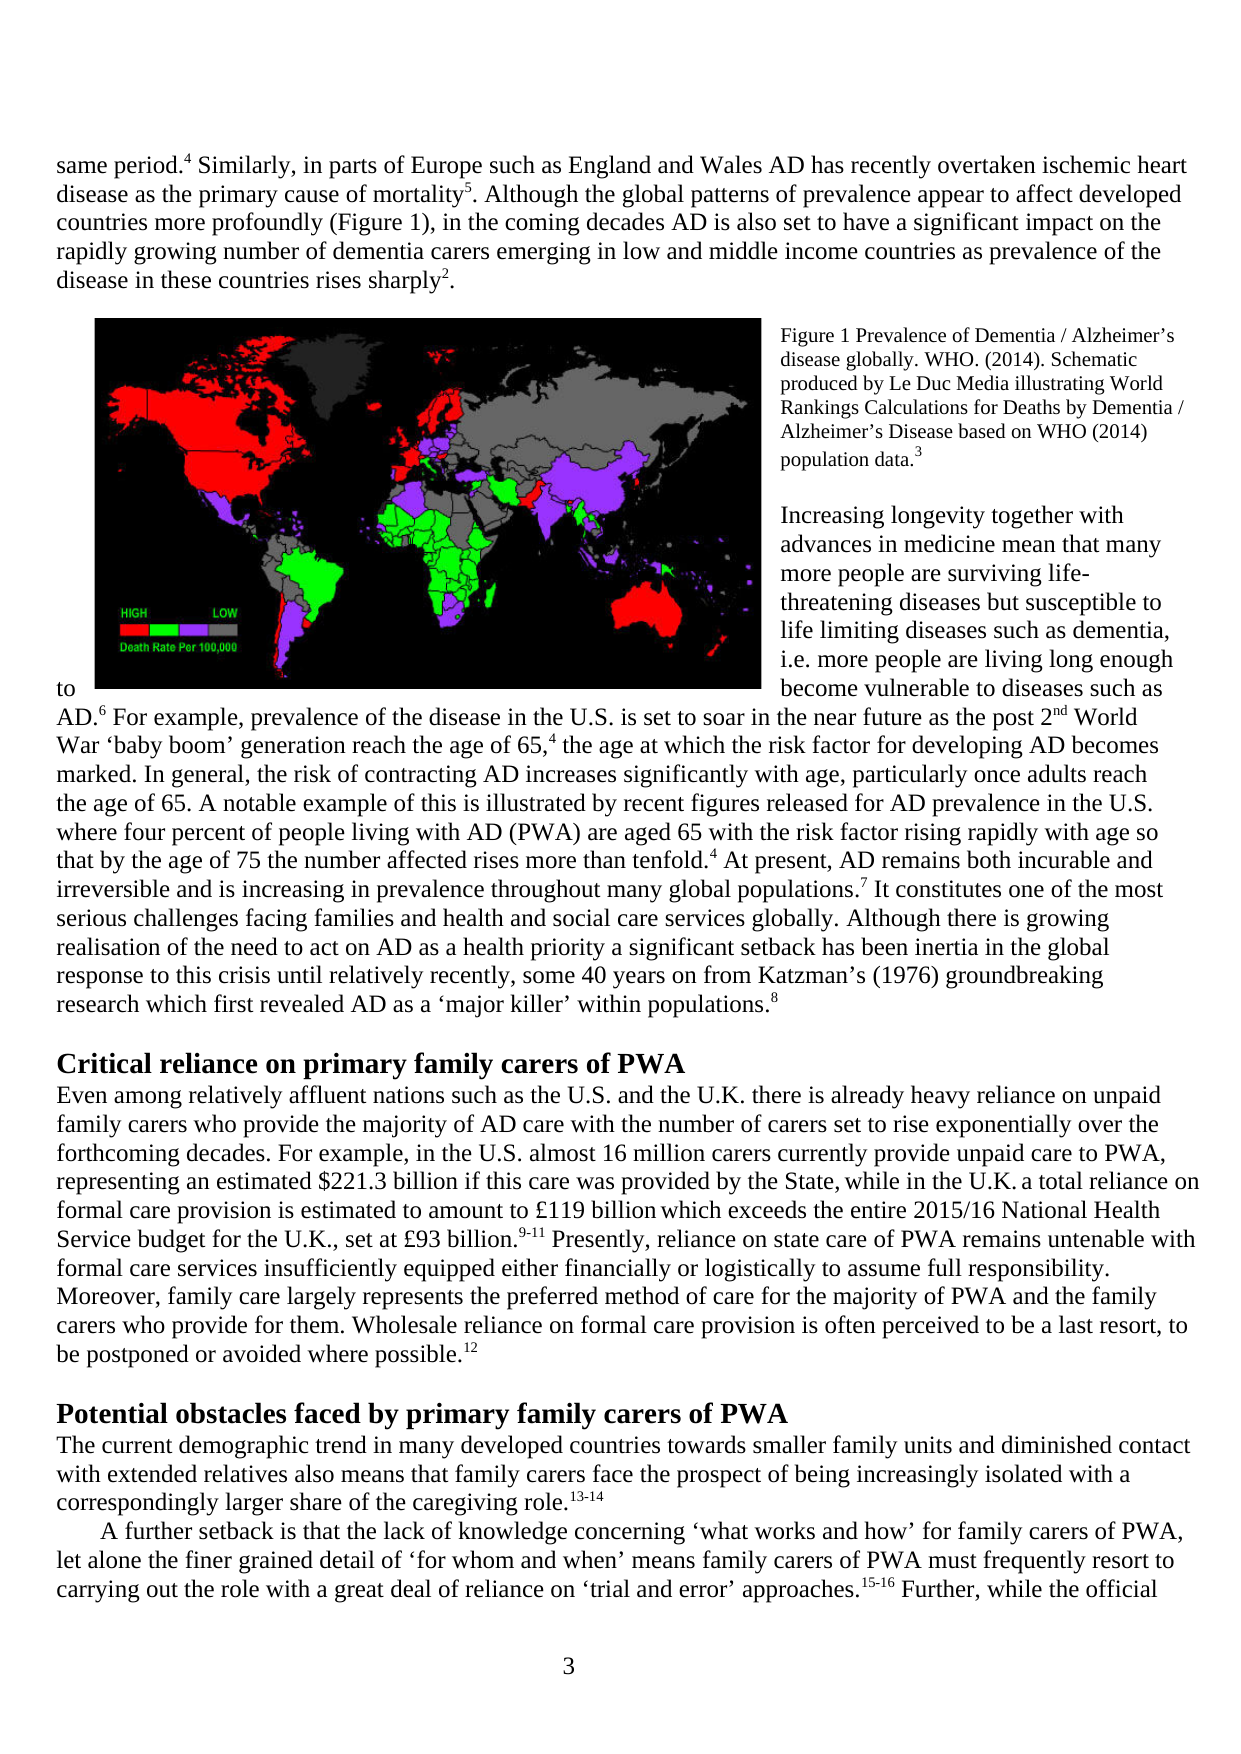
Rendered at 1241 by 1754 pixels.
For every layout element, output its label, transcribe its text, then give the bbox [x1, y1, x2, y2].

text Critical reliance on primary family carers of PWA [56, 1047, 1200, 1080]
text Figure 1 Prevalence of Dementia / Alzheimer’s disease globally. WHO. (2014). Schematic produced by Le Duc Media illustrating World Rankings Calculations for Deaths by Dementia / Alzheimer’s Disease based on WHO (2014) population data.3 [761, 322, 1200, 472]
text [56, 150, 1200, 294]
text Potential obstacles faced by primary family carers of PWA [56, 1396, 1200, 1430]
text Even among relatively affluent nations such as the and the there is already heavy reliance on unpaid family carers who provide the majority of AD care with the number of carers set to rise exponentially over the forthcoming decades. For example, in the U.S. almost 16 million carers currently provide unpaid care to PWA, representing an estimated $221.3 billion if this care was provided by the State, while in the U.K. a total reliance on formal care provision is estimated to amount to £119 billion which exceeds the entire 2015/16 National Health Service budget for the U.K., set at £93 billion.9-11 Presently, reliance on state care of PWA remains untenable with formal care services insufficiently equipped either financially or logistically to assume full responsibility. Moreover, family care largely represents the preferred method of care for the majority of PWA and the family carers who provide for them. Wholesale reliance on formal care provision is often perceived to be a last resort, to be postponed or avoided where possible.12 [56, 1080, 1200, 1368]
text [56, 1516, 1200, 1602]
text The current demographic trend in many developed countries towards smaller family units and diminished contact with extended relatives also means that family carers face the prospect of being increasingly isolated with a correspondingly larger share of the caregiving role.13-14 [56, 1430, 1200, 1516]
text Increasing longevity together with advances in medicine mean that many more people are surviving life-threatening diseases but susceptible to life limiting diseases such as dementia, i.e. more people are living long enough to become vulnerable to diseases such as AD.6 For example, prevalence of the disease in the U.S. is set to soar in the near future as the post 2nd World War ‘baby boom’ generation reach the age of 65,4 the age at which the risk factor for developing AD becomes marked. In general, the risk of contracting AD increases significantly with age, particularly once adults reach the age of 65. A notable example of this is illustrated by recent figures released for AD prevalence in the U.S. where four percent of people living with AD (PWA) are aged 65 with the risk factor rising rapidly with age so that by the age of 75 the number affected rises more than tenfold.4 At present, AD remains both incurable and irreversible and is increasing in prevalence throughout many global populations.7 It constitutes one of the most serious challenges facing families and health and social care services globally. Although there is growing realisation of the need to act on AD as a health priority a significant setback has been inertia in the global response to this crisis until relatively recently, some 40 years on from Katzman’s (1976) groundbreaking research which first revealed AD as a ‘major killer’ within populations.8 [56, 500, 1181, 1018]
picture [93, 318, 761, 688]
